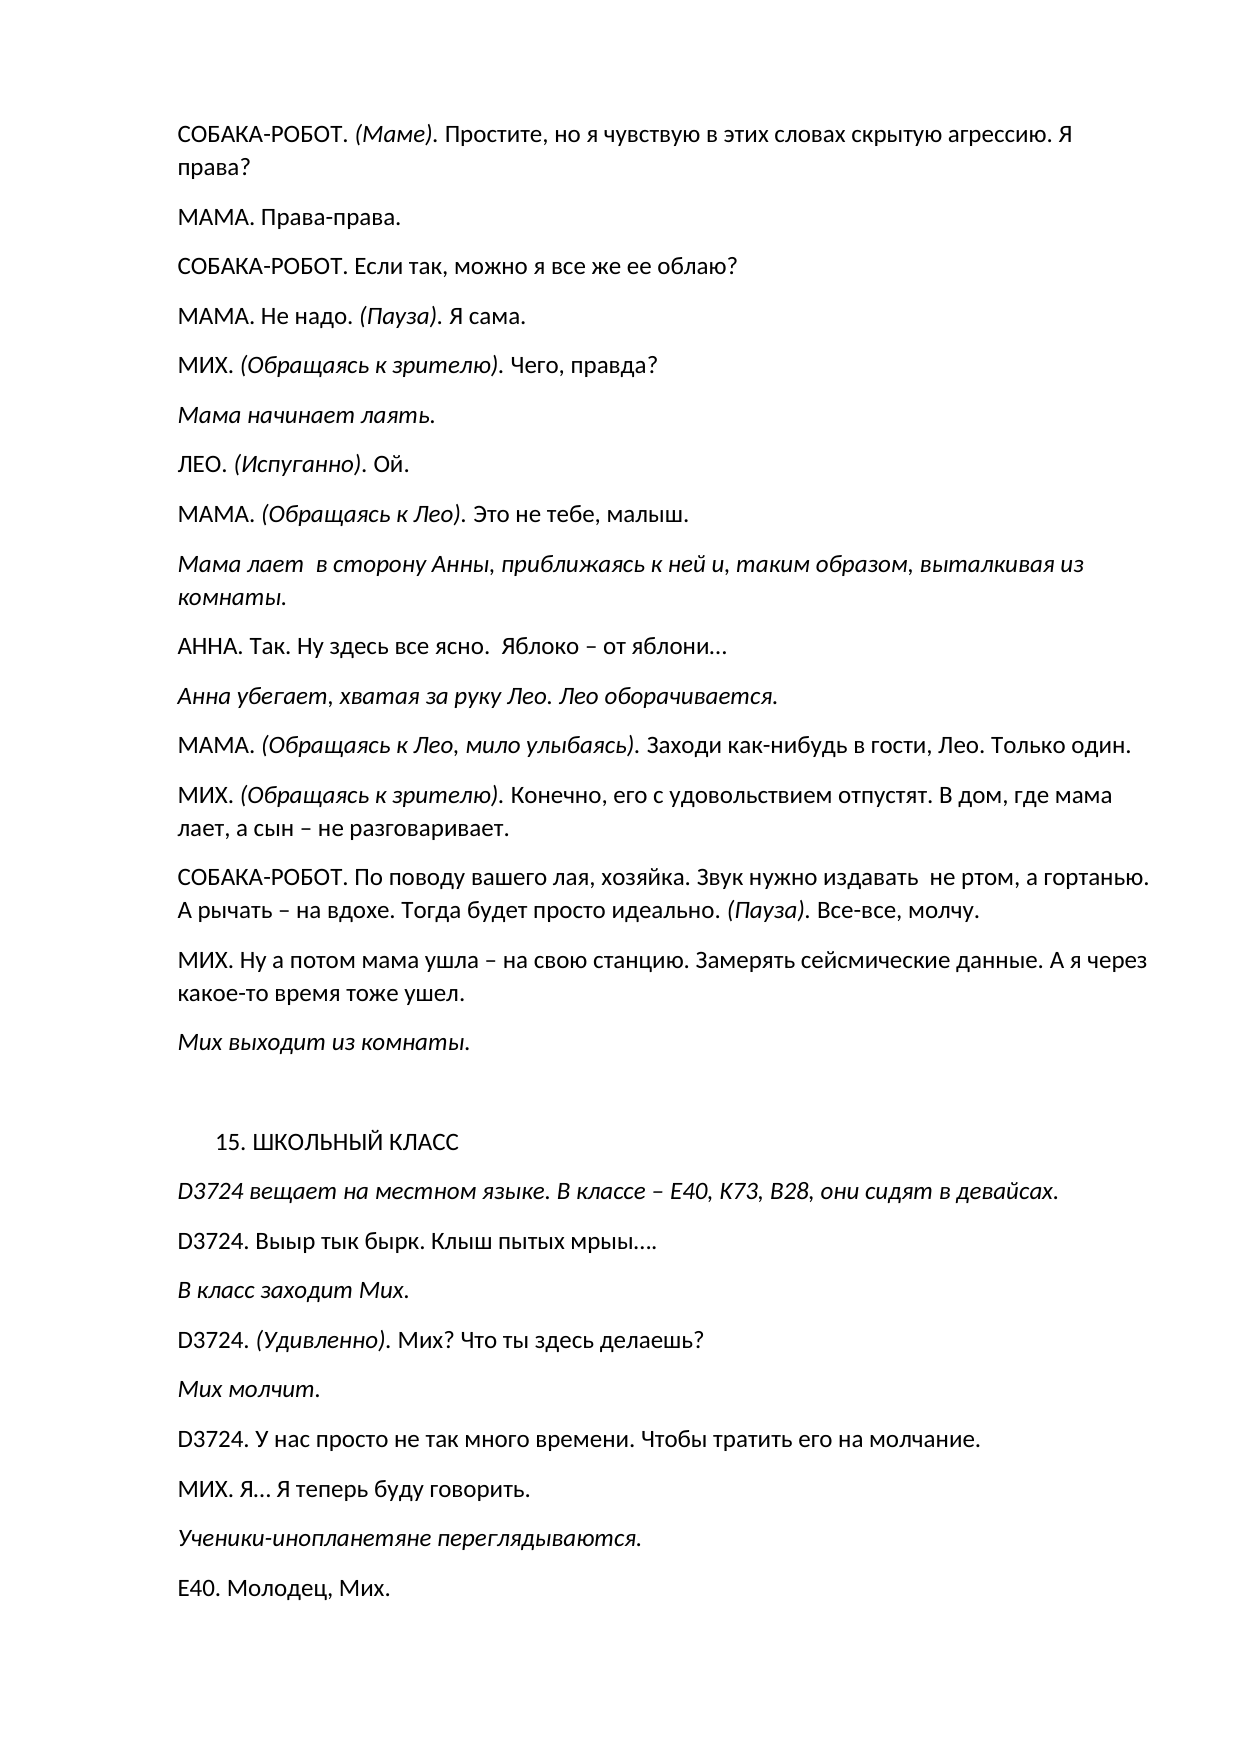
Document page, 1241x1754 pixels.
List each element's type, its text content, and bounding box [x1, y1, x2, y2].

text МАМА. (Обращаясь к Лео). Это не тебе, малыш. [177, 498, 1152, 529]
text МИХ. (Обращаясь к зрителю). Чего, правда? [177, 349, 1152, 380]
text МИХ. Я… Я теперь буду говорить. [177, 1473, 1152, 1503]
text D3724. Выыр тык бырк. Клыш пытых мрыы…. [177, 1225, 1152, 1255]
text АННА. Так. Ну здесь все ясно. Яблоко – от яблони… [177, 630, 1152, 661]
text D3724 вещает на местном языке. В классе – E40, K73, B28, они сидят в девайсах. [177, 1175, 1152, 1206]
text ЛЕО. (Испуганно). Ой. [177, 448, 1152, 479]
text МАМА. Права-права. [177, 201, 1152, 231]
text Мама лает в сторону Анны, приближаясь к ней и, таким образом, выталкивая из комнаты. [177, 548, 1152, 611]
text Мих молчит. [177, 1373, 1152, 1404]
text D3724. У нас просто не так много времени. Чтобы тратить его на молчание. [177, 1423, 1152, 1454]
text D3724. (Удивленно). Мих? Что ты здесь делаешь? [177, 1324, 1152, 1354]
text МАМА. Не надо. (Пауза). Я сама. [177, 300, 1152, 330]
text СОБАКА-РОБОТ. (Маме). Простите, но я чувствую в этих словах скрытую агрессию. Я права? [177, 118, 1152, 182]
text Мама начинает лаять. [177, 399, 1152, 429]
text Мих выходит из комнаты. [177, 1026, 1152, 1057]
text МИХ. (Обращаясь к зрителю). Конечно, его с удовольствием отпустят. В дом, где мама лает, а сын – не разговаривает. [177, 779, 1152, 842]
text В класс заходит Мих. [177, 1274, 1152, 1305]
text СОБАКА-РОБОТ. По поводу вашего лая, хозяйка. Звук нужно издавать не ртом, а гортанью. А рычать – на вдохе. Тогда будет просто идеально. (Пауза). Все-все, молчу. [177, 861, 1152, 925]
text МИХ. Ну а потом мама ушла – на свою станцию. Замерять сейсмические данные. А я через какое-то время тоже ушел. [177, 944, 1152, 1007]
text МАМА. (Обращаясь к Лео, мило улыбаясь). Заходи как-нибудь в гости, Лео. Только один. [177, 729, 1152, 760]
text Анна убегает, хватая за руку Лео. Лео оборачивается. [177, 680, 1152, 710]
list ШКОЛЬНЫЙ КЛАСС [215, 1126, 1152, 1156]
text СОБАКА-РОБОТ. Если так, можно я все же ее облаю? [177, 250, 1152, 281]
text Ученики-инопланетяне переглядываются. [177, 1522, 1152, 1553]
text E40. Молодец, Мих. [177, 1572, 1152, 1602]
